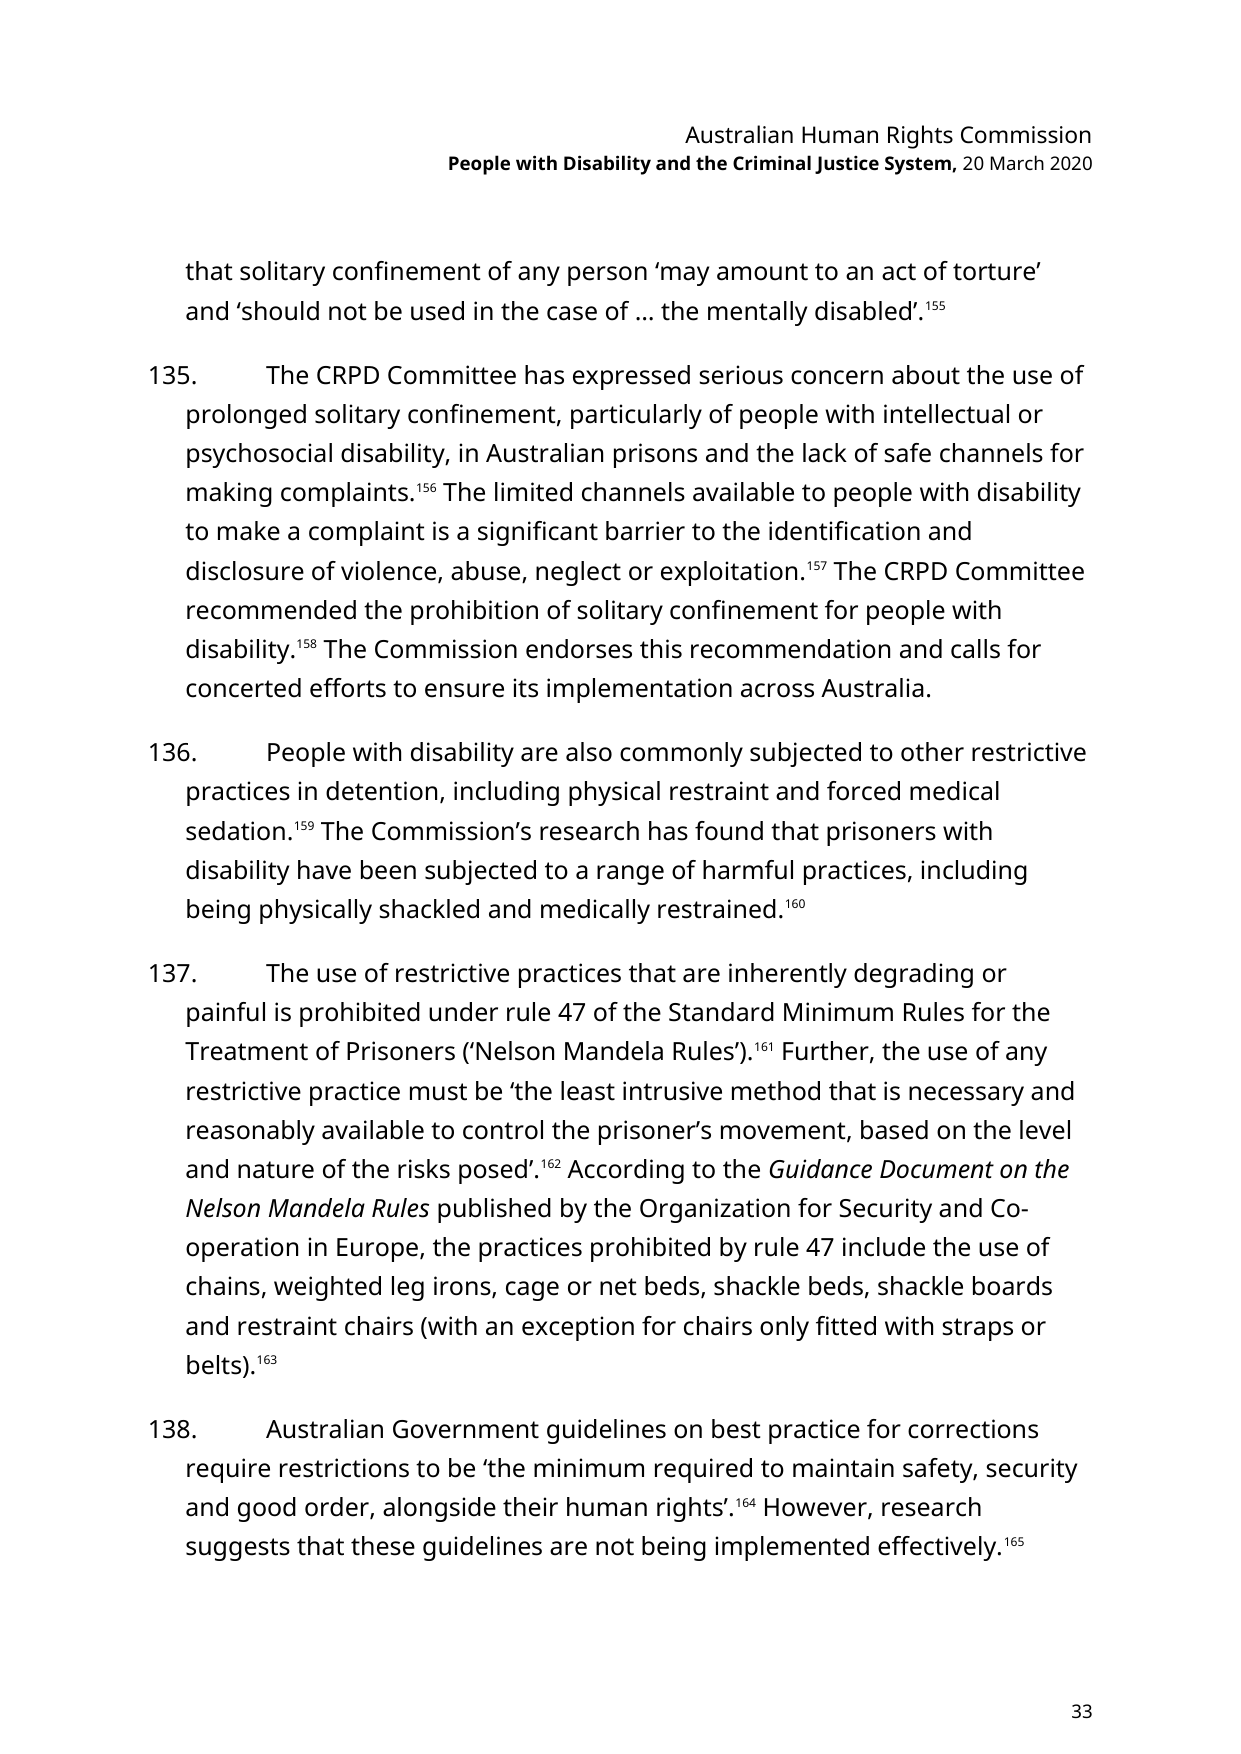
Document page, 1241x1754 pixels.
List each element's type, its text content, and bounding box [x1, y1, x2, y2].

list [148, 254, 1092, 327]
list The use of restrictive practices that are inherently degrading or painful is prohibited under rule 47 of the Standard Minimum Rules for the Treatment of Prisoners (‘Nelson Mandela Rules’). Further, the use of any restrictive practice must be ‘the least intrusive method that is necessary and reasonably available to control the prisoner’s movement, based on the level and nature of the risks posed’. According to the Guidance Document on the Nelson Mandela Rules published by the Organization for Security and Co-operation in Europe, the practices prohibited by rule 47 include the use of chains, weighted leg irons, cage or net beds, shackle beds, shackle boards and restraint chairs (with an exception for chairs only fitted with straps or belts). [148, 956, 1092, 1381]
list Australian Government guidelines on best practice for corrections require restrictions to be ‘the minimum required to maintain safety, security and good order, alongside their human rights’. However, research suggests that these guidelines are not being implemented effectively. [148, 1411, 1092, 1563]
list People with disability are also commonly subjected to other restrictive practices in detention, including physical restraint and forced medical sedation. The Commission’s research has found that prisoners with disability have been subjected to a range of harmful practices, including being physically shackled and medically restrained. [148, 735, 1092, 926]
list The CRPD Committee has expressed serious concern about the use of prolonged solitary confinement, particularly of people with intellectual or psychosocial disability, in Australian prisons and the lack of safe channels for making complaints. The limited channels available to people with disability to make a complaint is a significant barrier to the identification and disclosure of violence, abuse, neglect or exploitation. The CRPD Committee recommended the prohibition of solitary confinement for people with disability. The Commission endorses this recommendation and calls for concerted efforts to ensure its implementation across Australia. [148, 357, 1092, 705]
